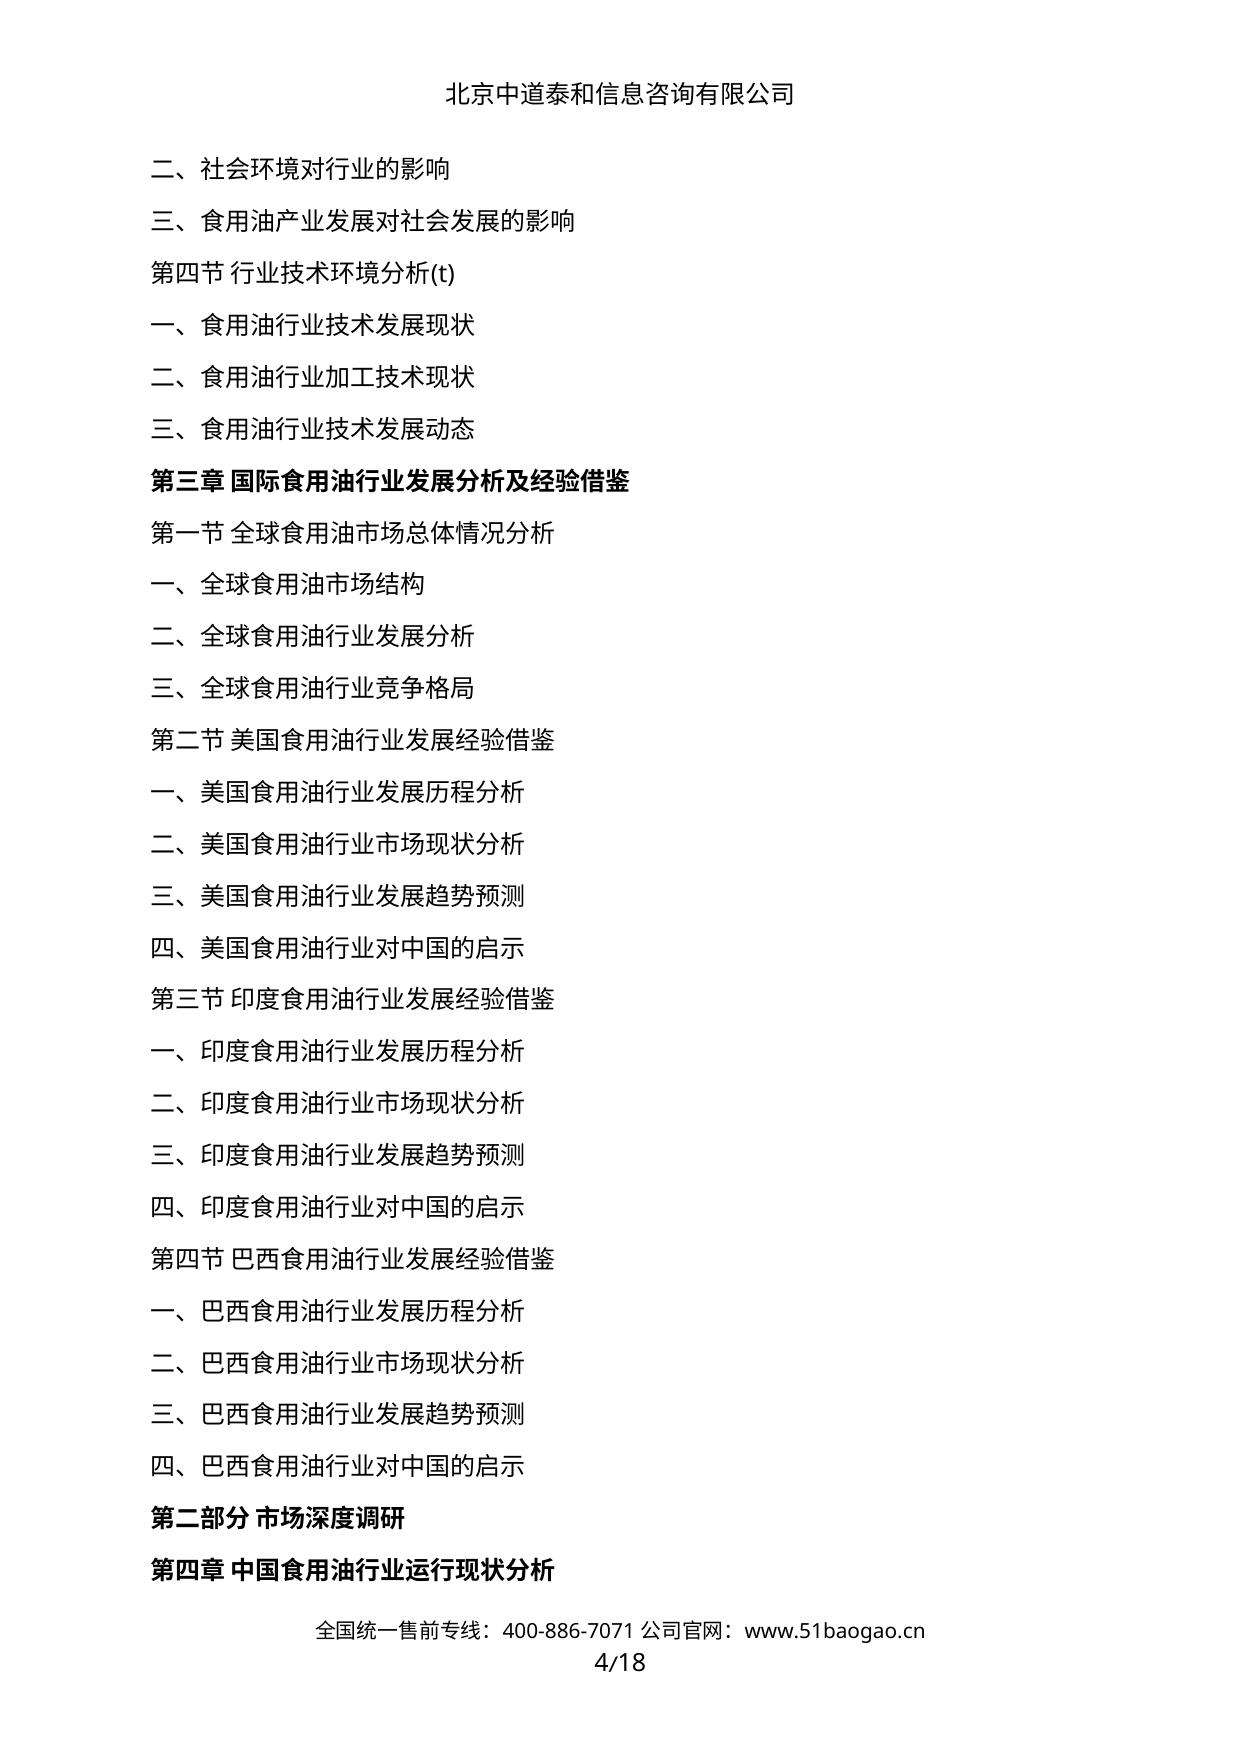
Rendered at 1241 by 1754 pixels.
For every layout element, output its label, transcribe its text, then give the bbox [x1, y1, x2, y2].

text 三、印度食用油行业发展趋势预测 [150, 1136, 1090, 1172]
text 一、美国食用油行业发展历程分析 [150, 772, 1090, 809]
text 第三章 国际食用油行业发展分析及经验借鉴 [150, 461, 1090, 497]
text 四、美国食用油行业对中国的启示 [150, 928, 1090, 964]
text 三、全球食用油行业竞争格局 [150, 669, 1090, 705]
text 二、食用油行业加工技术现状 [150, 357, 1090, 394]
text 四、巴西食用油行业对中国的启示 [150, 1447, 1090, 1483]
text 第二节 美国食用油行业发展经验借鉴 [150, 721, 1090, 757]
text 第四章 中国食用油行业运行现状分析 [150, 1551, 1090, 1587]
text 第四节 行业技术环境分析(t) [150, 254, 1090, 290]
text 第三节 印度食用油行业发展经验借鉴 [150, 980, 1090, 1016]
text 二、美国食用油行业市场现状分析 [150, 824, 1090, 861]
text 三、美国食用油行业发展趋势预测 [150, 876, 1090, 912]
text 第二部分 市场深度调研 [150, 1499, 1090, 1535]
text 四、印度食用油行业对中国的启示 [150, 1187, 1090, 1224]
text 一、印度食用油行业发展历程分析 [150, 1032, 1090, 1068]
text 一、巴西食用油行业发展历程分析 [150, 1291, 1090, 1327]
text 一、食用油行业技术发展现状 [150, 306, 1090, 342]
text 三、巴西食用油行业发展趋势预测 [150, 1395, 1090, 1431]
text 三、食用油产业发展对社会发展的影响 [150, 202, 1090, 238]
text 二、全球食用油行业发展分析 [150, 617, 1090, 653]
text 一、全球食用油市场结构 [150, 565, 1090, 601]
text 三、食用油行业技术发展动态 [150, 409, 1090, 446]
text 二、巴西食用油行业市场现状分析 [150, 1343, 1090, 1379]
text 第四节 巴西食用油行业发展经验借鉴 [150, 1239, 1090, 1276]
text 第一节 全球食用油市场总体情况分析 [150, 513, 1090, 549]
text 二、印度食用油行业市场现状分析 [150, 1084, 1090, 1120]
text 二、社会环境对行业的影响 [150, 150, 1090, 186]
